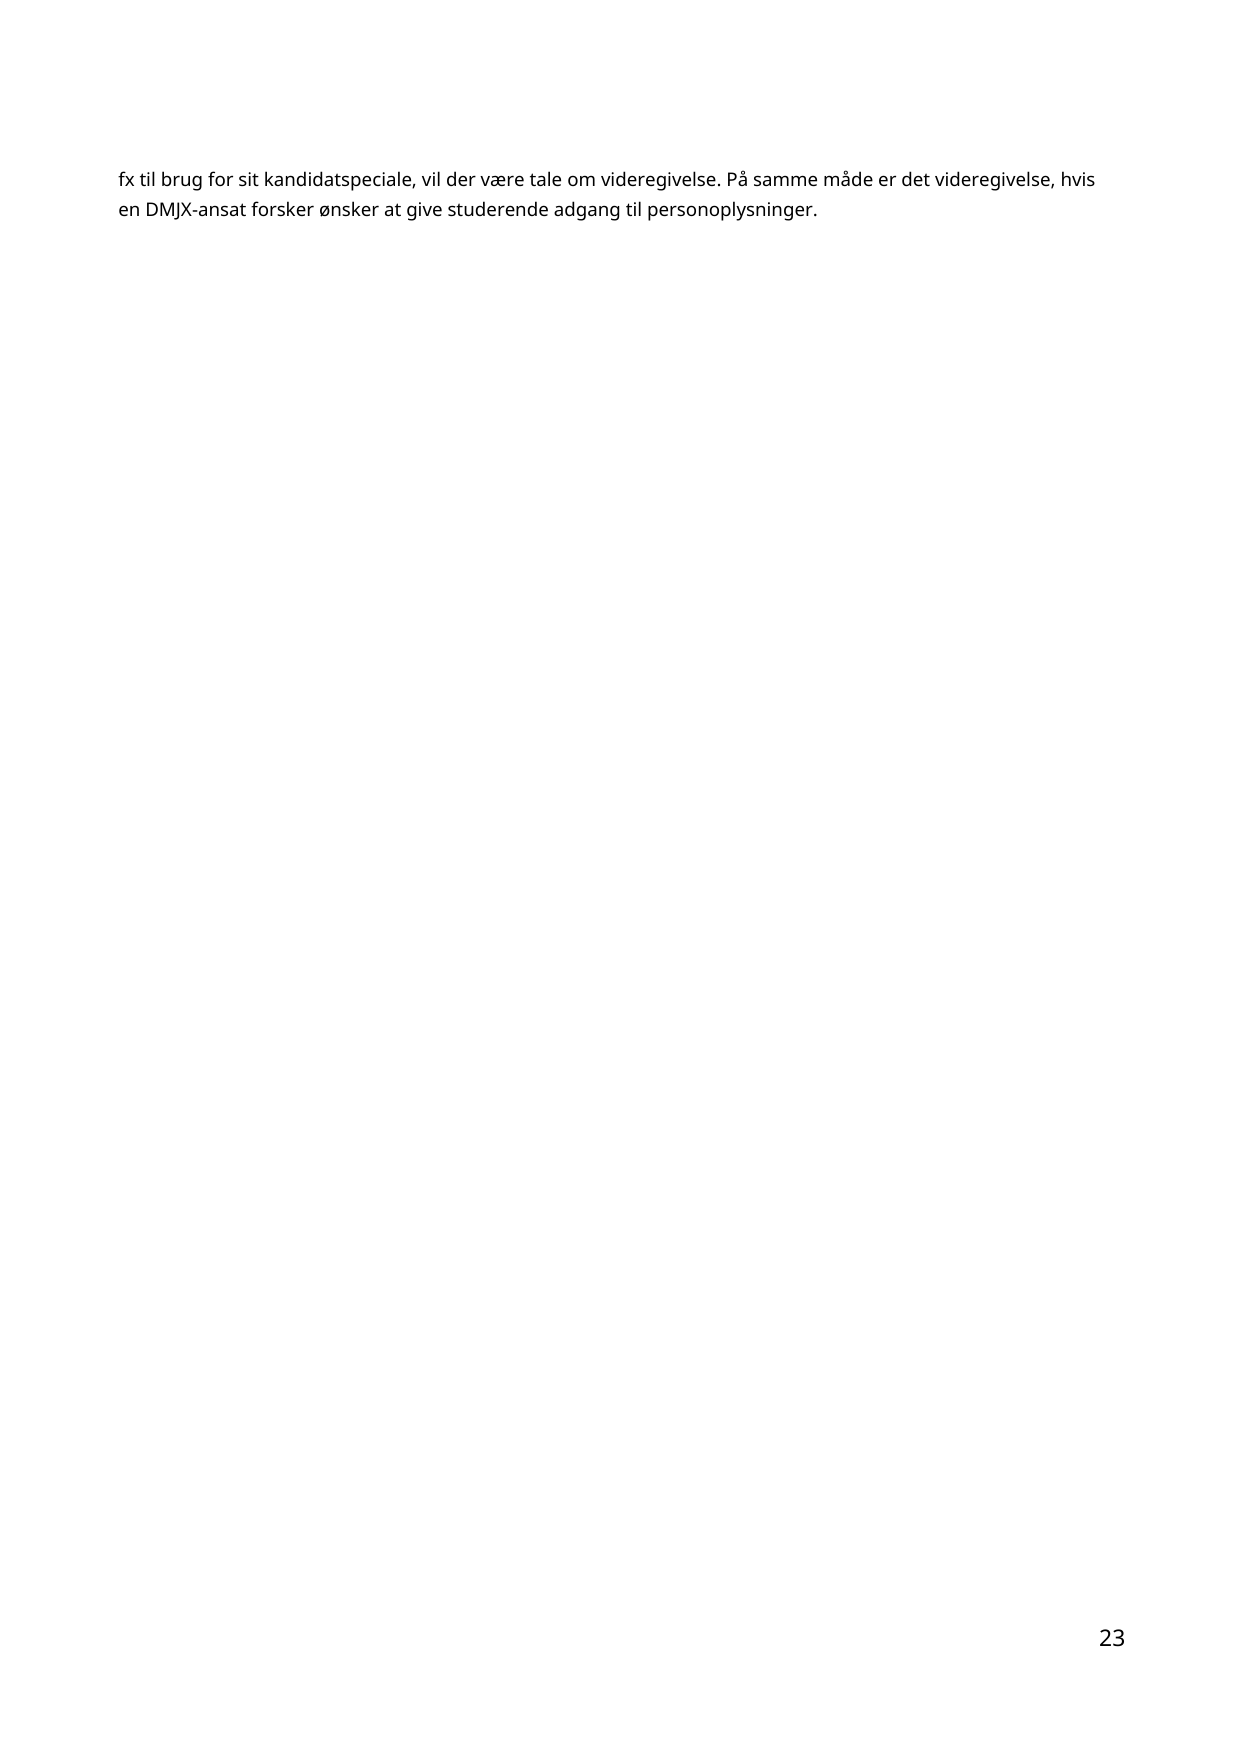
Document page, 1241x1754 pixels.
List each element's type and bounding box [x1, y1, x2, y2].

text [118, 167, 1107, 221]
